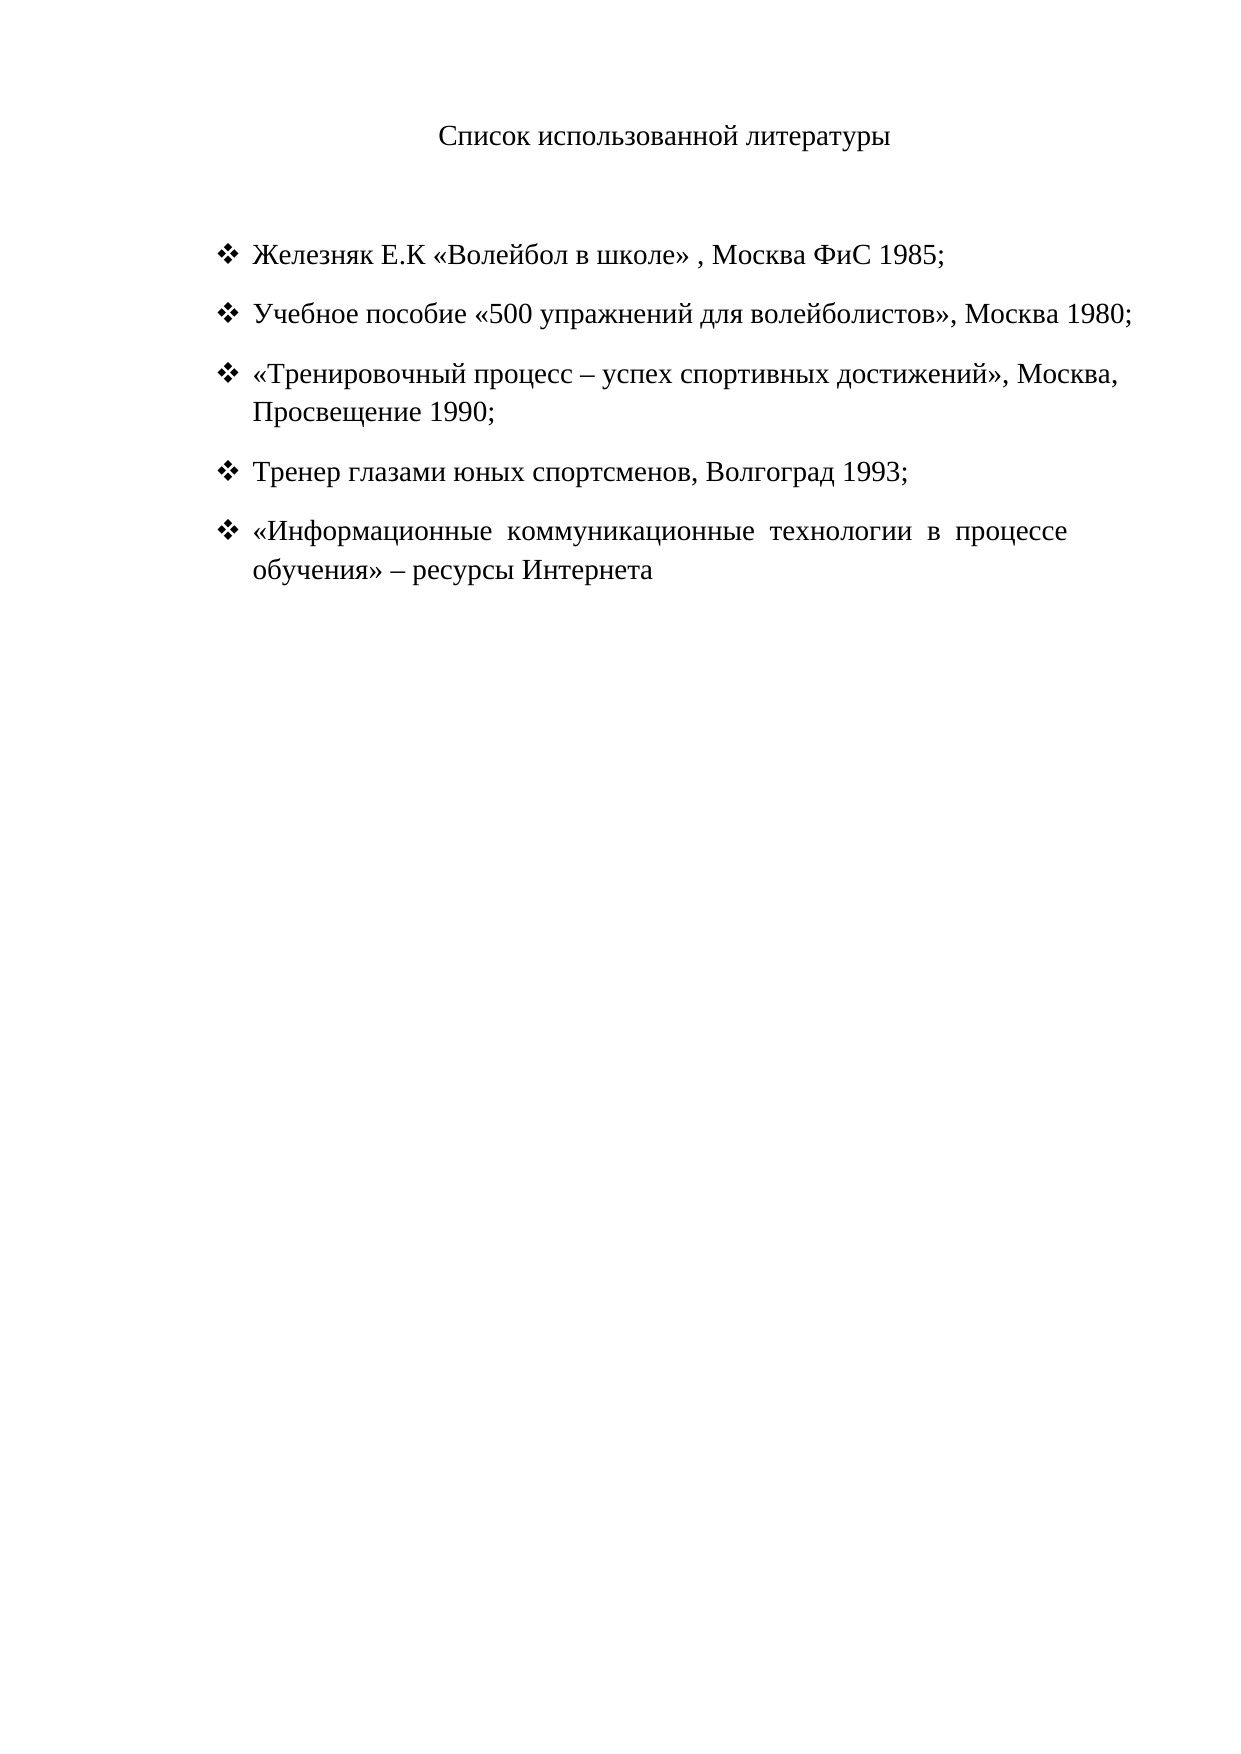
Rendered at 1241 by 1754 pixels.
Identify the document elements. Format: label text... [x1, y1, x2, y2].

list «Тренировочный процесс – успех спортивных достижений», Москва, Просвещение 1990; [215, 356, 1152, 428]
list Тренер глазами юных спортсменов, Волгоград 1993; [215, 454, 1152, 487]
list Учебное пособие «500 упражнений для волейболистов», Москва 1980; [215, 296, 1152, 330]
list Железняк Е.К «Волейбол в школе» , Москва ФиС 1985; [215, 237, 1152, 271]
list «Информационные коммуникационные технологии в процессе обучения» – ресурсы Интернета [215, 513, 1152, 586]
text Список использованной литературы [177, 118, 1152, 152]
